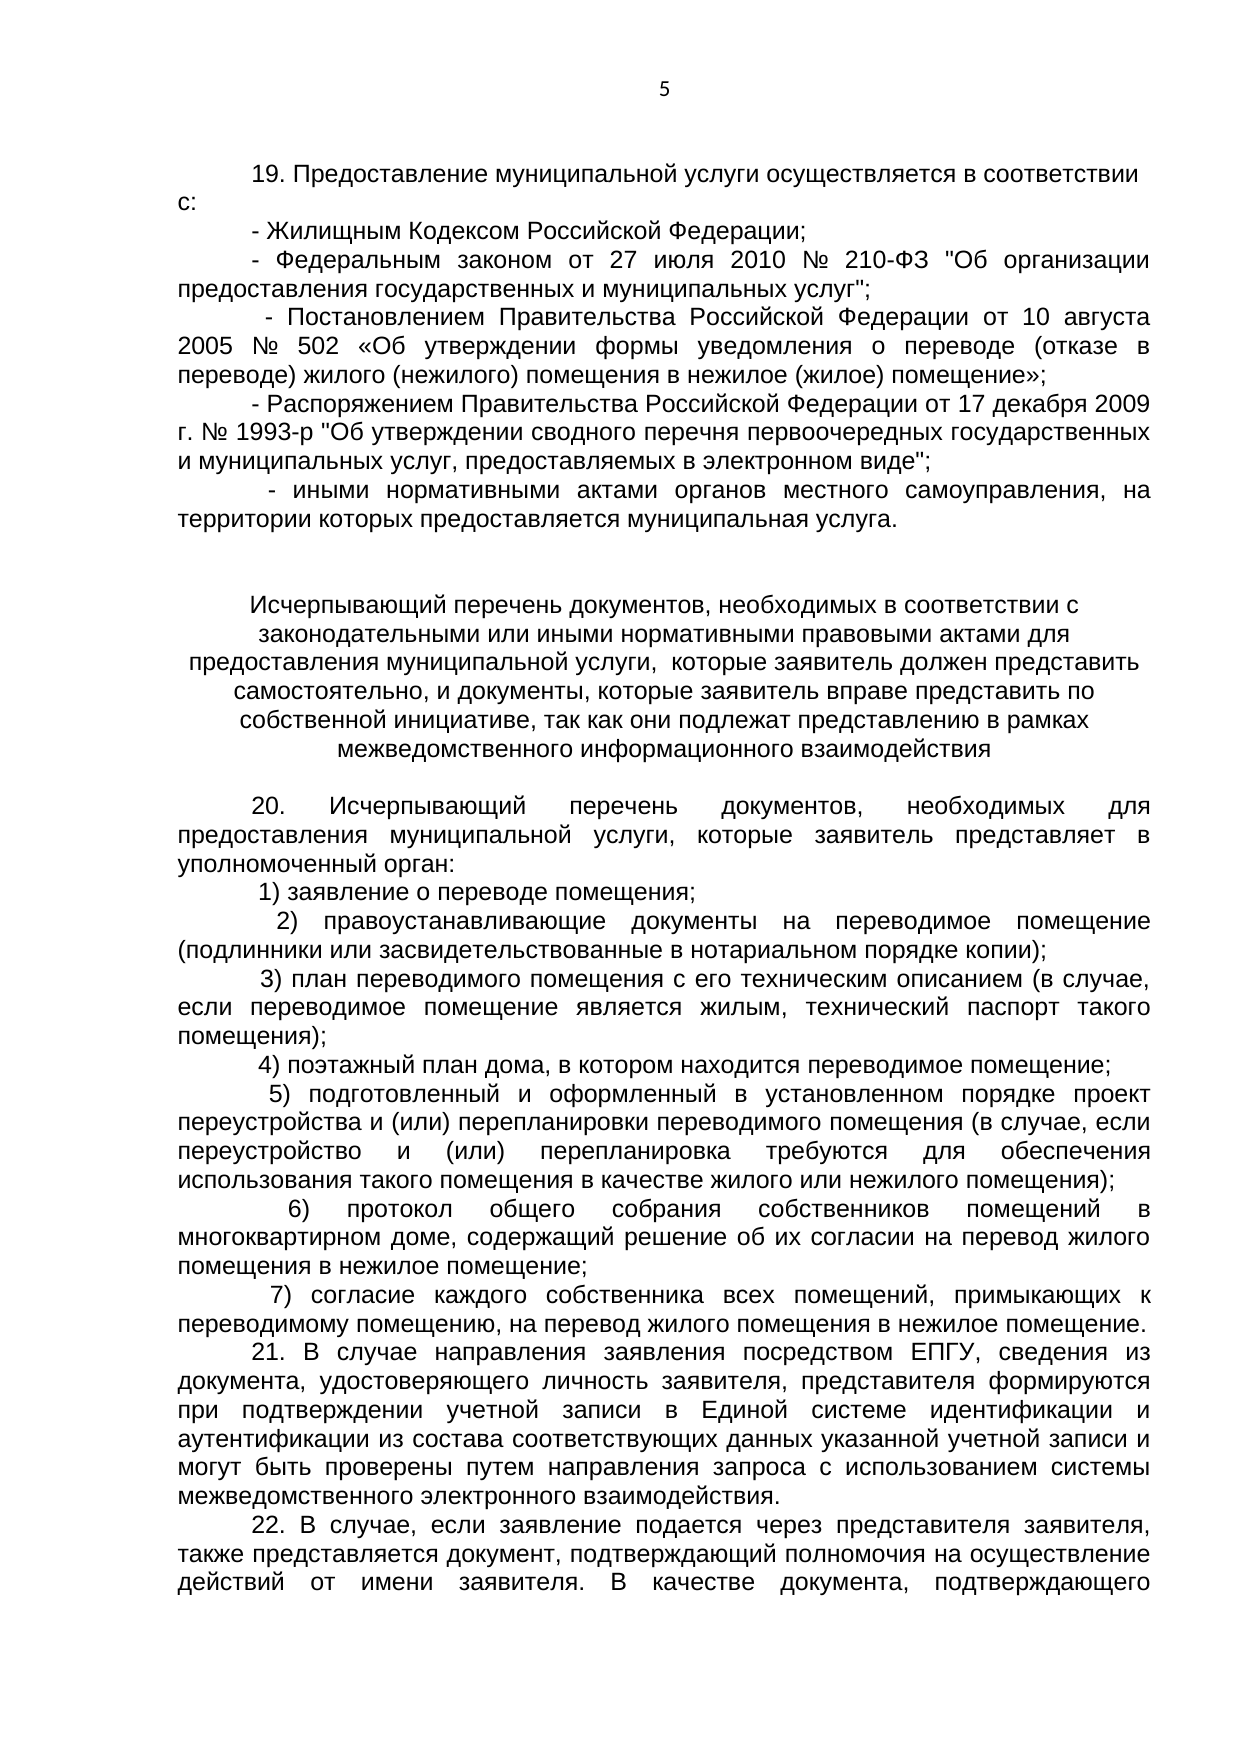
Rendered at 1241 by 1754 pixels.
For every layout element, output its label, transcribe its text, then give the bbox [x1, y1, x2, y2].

text 4) поэтажный план дома, в котором находится переводимое помещение; [177, 1050, 1152, 1078]
text 19. Предоставление муниципальной услуги осуществляется в соответствии с: [177, 158, 1152, 216]
text 3) план переводимого помещения с его техническим описанием (в случае, если переводимое помещение является жилым, технический паспорт такого помещения); [177, 963, 1152, 1050]
text 6) протокол общего собрания собственников помещений в многоквартирном доме, содержащий решение об их согласии на перевод жилого помещения в нежилое помещение; [177, 1193, 1152, 1280]
text 21. В случае направления заявления посредством ЕПГУ, сведения из документа, удостоверяющего личность заявителя, представителя формируются при подтверждении учетной записи в Единой системе идентификации и аутентификации из состава соответствующих данных указанной учетной записи и могут быть проверены путем направления запроса с использованием системы межведомственного электронного взаимодействия. [177, 1337, 1152, 1510]
text - Постановлением Правительства Российской Федерации от 10 августа 2005 № 502 «Об утверждении формы уведомления о переводе (отказе в переводе) жилого (нежилого) помещения в нежилое (жилое) помещение»; [177, 302, 1152, 388]
text 5) подготовленный и оформленный в установленном порядке проект переустройства и (или) перепланировки переводимого помещения (в случае, если переустройство и (или) перепланировка требуются для обеспечения использования такого помещения в качестве жилого или нежилого помещения); [177, 1078, 1152, 1193]
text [177, 1510, 1152, 1596]
text - Распоряжением Правительства Российской Федерации от 17 декабря 2009 г. № 1993-р "Об утверждении сводного перечня первоочередных государственных и муниципальных услуг, предоставляемых в электронном виде"; [177, 388, 1152, 475]
text - Федеральным законом от 27 июля 2010 № 210-ФЗ "Об организации предоставления государственных и муниципальных услуг"; [177, 245, 1152, 302]
text 7) согласие каждого собственника всех помещений, примыкающих к переводимому помещению, на перевод жилого помещения в нежилое помещение. [177, 1280, 1152, 1337]
text 1) заявление о переводе помещения; [177, 877, 1152, 906]
text 20. Исчерпывающий перечень документов, необходимых для предоставления муниципальной услуги, которые заявитель представляет в уполномоченный орган: [177, 791, 1152, 877]
text - Жилищным Кодексом Российской Федерации; [177, 216, 1152, 245]
text 2) правоустанавливающие документы на переводимое помещение (подлинники или засвидетельствованные в нотариальном порядке копии); [177, 906, 1152, 963]
text Исчерпывающий перечень документов, необходимых в соответствии с законодательными или иными нормативными правовыми актами для предоставления муниципальной услуги, которые заявитель должен представить самостоятельно, и документы, которые заявитель вправе представить по собственной инициативе, так как они подлежат представлению в рамках межведомственного информационного взаимодействия [177, 590, 1152, 762]
text - иными нормативными актами органов местного самоуправления, на территории которых предоставляется муниципальная услуга. [177, 475, 1152, 532]
